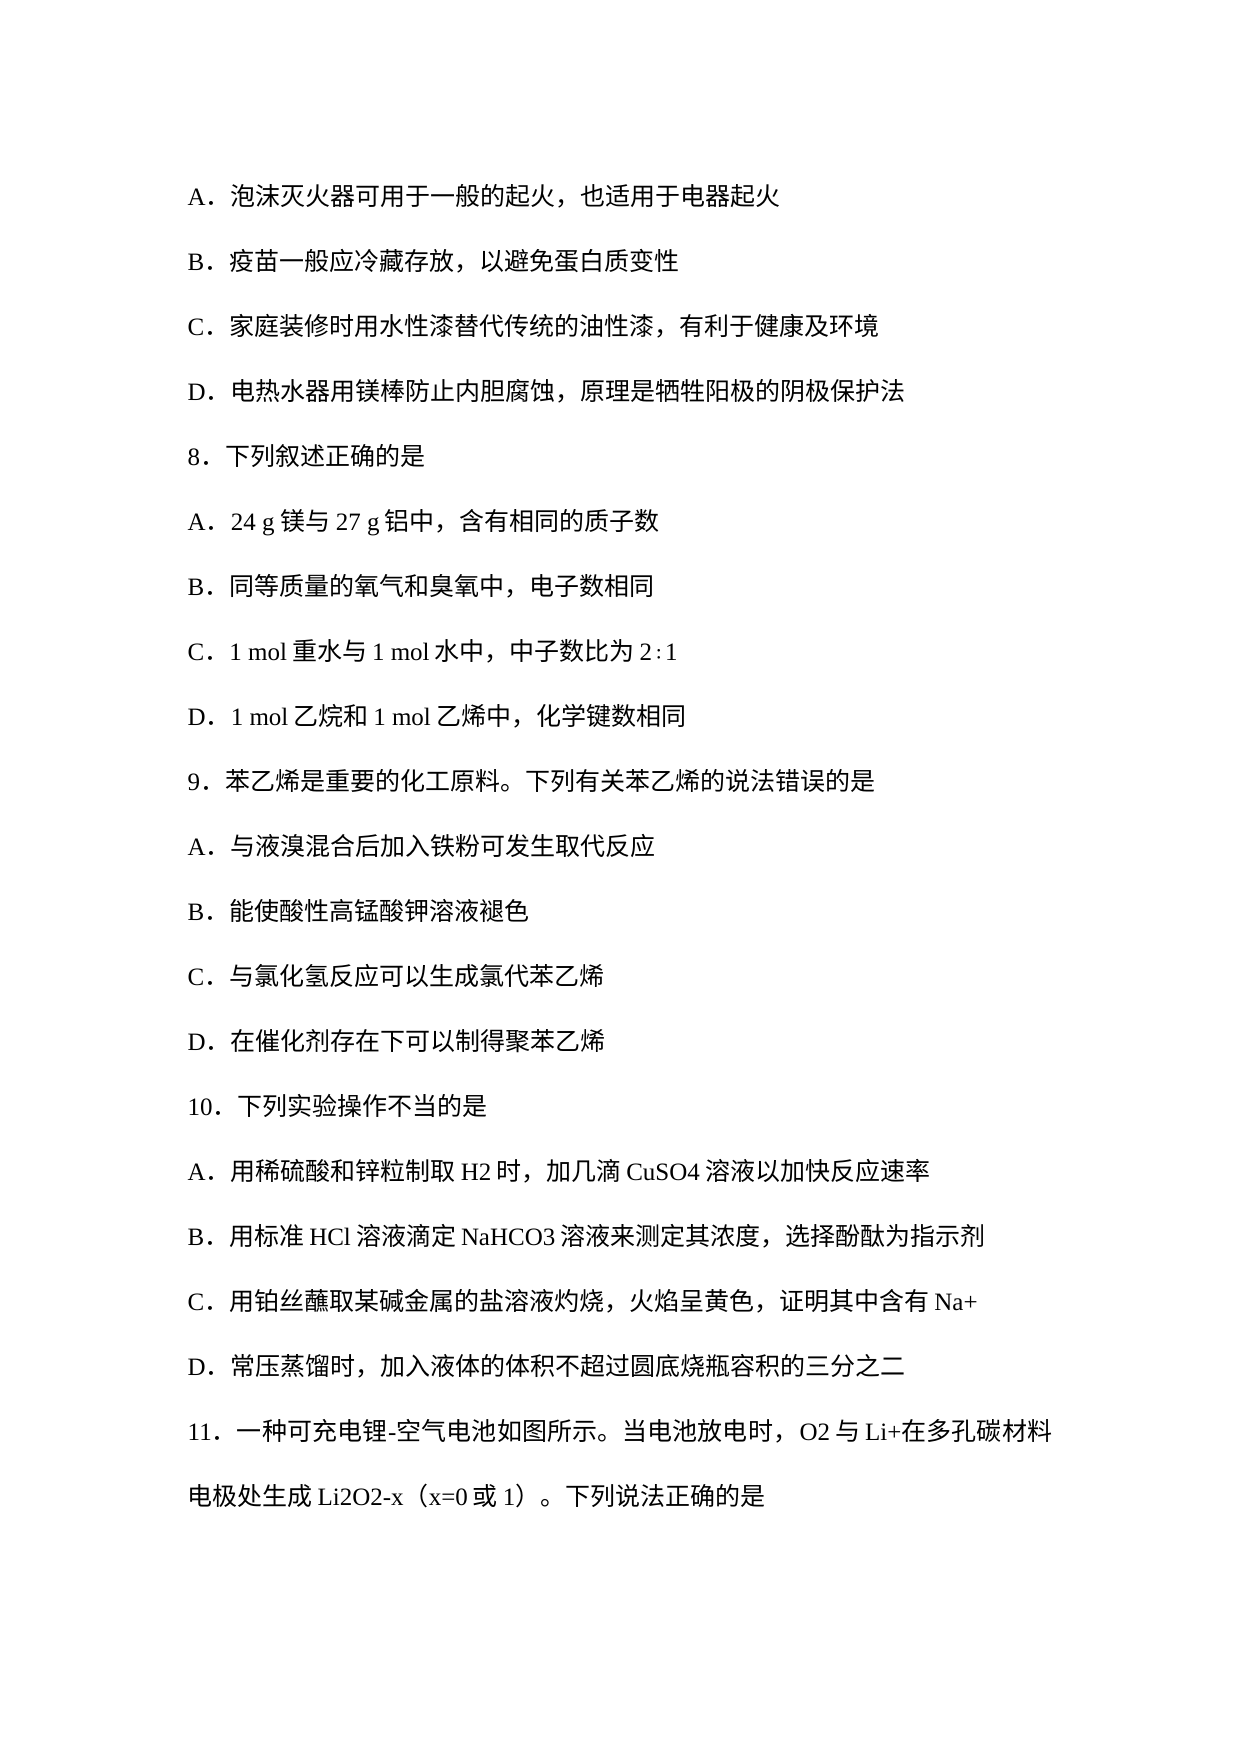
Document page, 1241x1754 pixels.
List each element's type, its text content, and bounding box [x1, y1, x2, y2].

text D．1 mol乙烷和1 mol乙烯中，化学键数相同 [187, 682, 1053, 747]
text B．用标准HCl溶液滴定NaHCO3溶液来测定其浓度，选择酚酞为指示剂 [187, 1202, 1053, 1267]
text A．与液溴混合后加入铁粉可发生取代反应 [187, 812, 1053, 877]
text B．能使酸性高锰酸钾溶液褪色 [187, 877, 1053, 942]
text A．用稀硫酸和锌粒制取H2时，加几滴CuSO4溶液以加快反应速率 [187, 1137, 1053, 1202]
text 8．下列叙述正确的是 [187, 422, 1053, 487]
text D．常压蒸馏时，加入液体的体积不超过圆底烧瓶容积的三分之二 [187, 1332, 1053, 1397]
text B．疫苗一般应冷藏存放，以避免蛋白质变性 [187, 227, 1053, 292]
text C．与氯化氢反应可以生成氯代苯乙烯 [187, 942, 1053, 1007]
text A．24 g 镁与27 g铝中，含有相同的质子数 [187, 487, 1053, 552]
text C．用铂丝蘸取某碱金属的盐溶液灼烧，火焰呈黄色，证明其中含有Na+ [187, 1267, 1053, 1332]
text B．同等质量的氧气和臭氧中，电子数相同 [187, 552, 1053, 617]
text C．家庭装修时用水性漆替代传统的油性漆，有利于健康及环境 [187, 292, 1053, 357]
text 9．苯乙烯是重要的化工原料。下列有关苯乙烯的说法错误的是 [187, 747, 1053, 812]
text A．泡沫灭火器可用于一般的起火，也适用于电器起火 [187, 162, 1053, 227]
text 10．下列实验操作不当的是 [187, 1072, 1053, 1137]
text D．电热水器用镁棒防止内胆腐蚀，原理是牺牲阳极的阴极保护法 [187, 357, 1053, 422]
text 11．一种可充电锂-空气电池如图所示。当电池放电时，O2与Li+在多孔碳材料电极处生成Li2O2-x（x=0或1）。下列说法正确的是 [187, 1397, 1053, 1527]
text C．1 mol重水与1 mol水中，中子数比为2∶1 [187, 617, 1053, 682]
text D．在催化剂存在下可以制得聚苯乙烯 [187, 1007, 1053, 1072]
